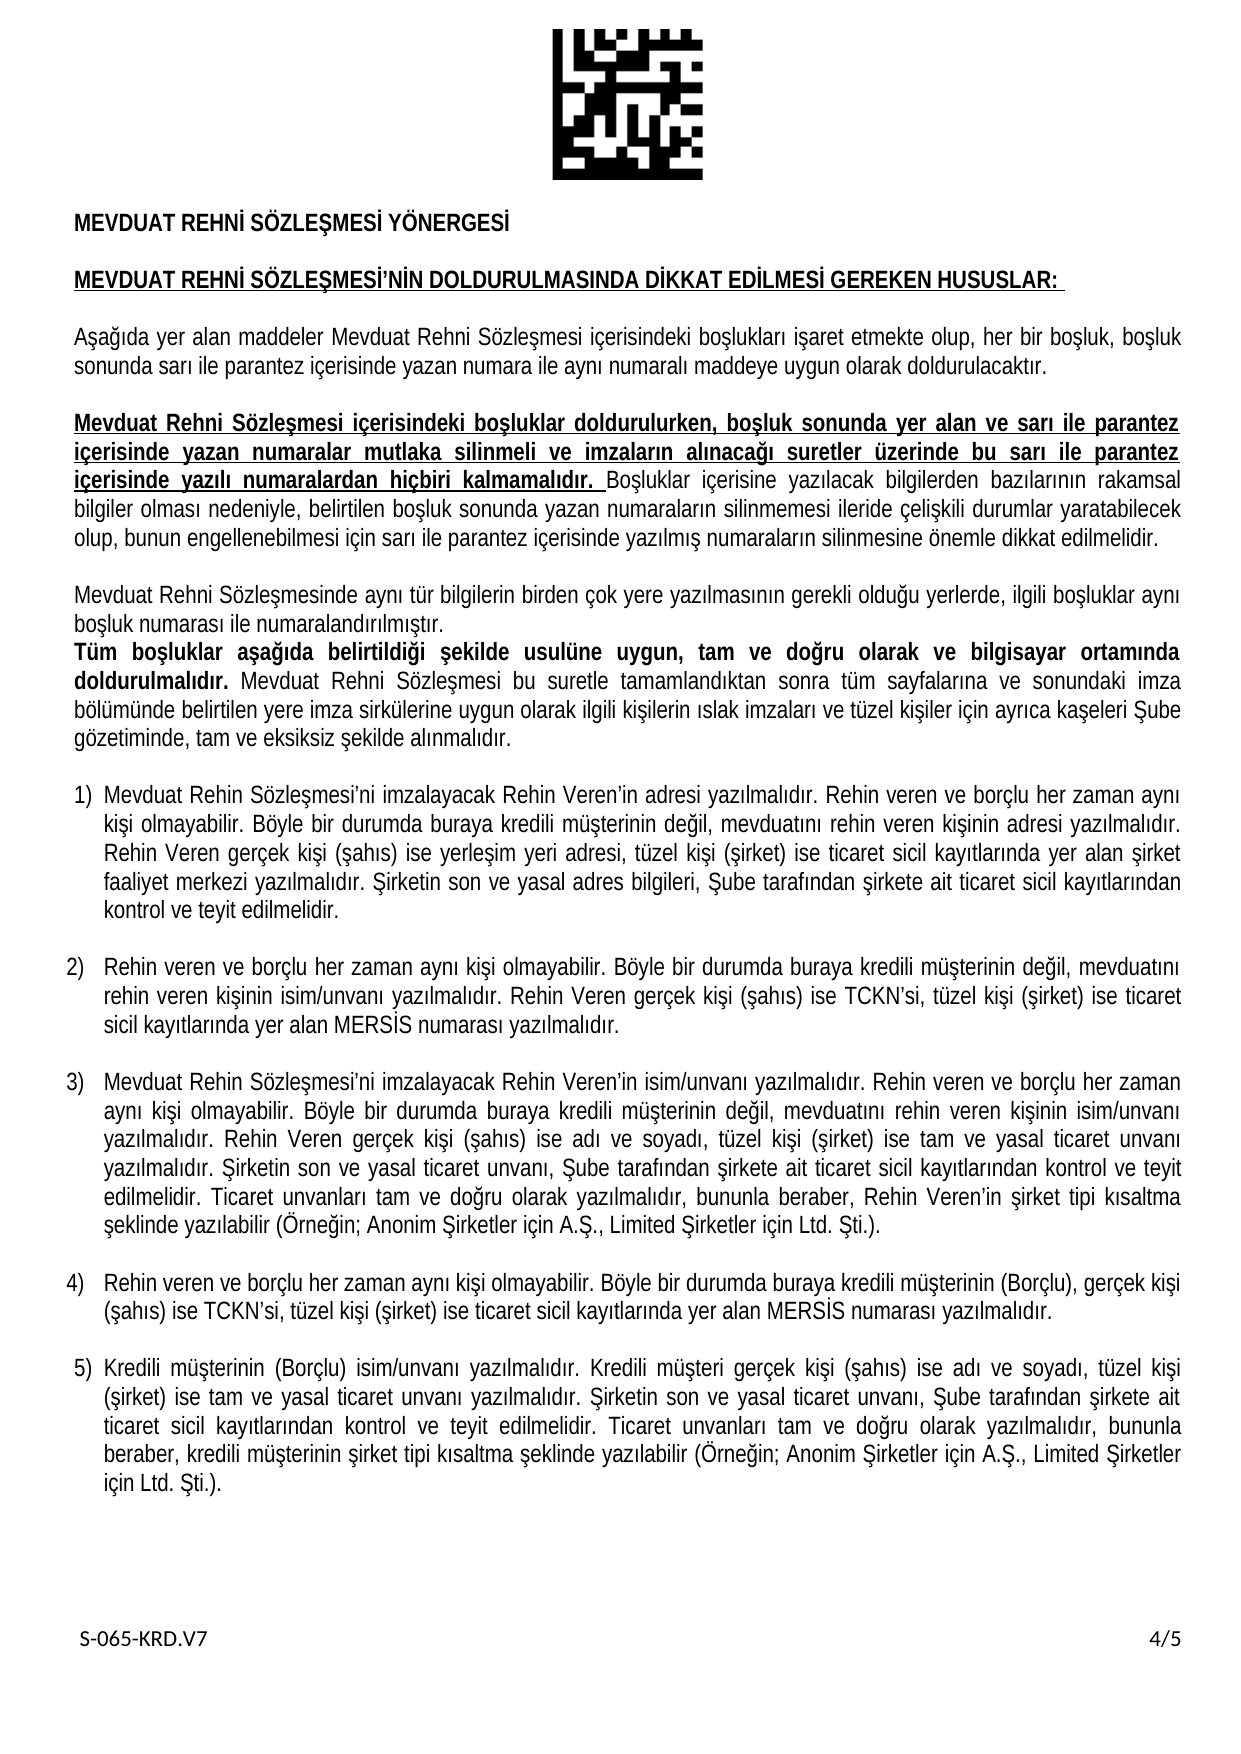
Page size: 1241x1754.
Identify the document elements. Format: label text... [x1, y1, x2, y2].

text Mevduat Rehni Sözleşmesi içerisindeki boşluklar doldurulurken, boşluk sonunda yer alan ve sarı ile parantez içerisinde yazan numaralar mutlaka silinmeli ve imzaların alınacağı suretler üzerinde bu sarı ile parantez içerisinde yazılı numaralardan hiçbiri kalmamalıdır. Boşluklar içerisine yazılacak bilgilerden bazılarının rakamsal bilgiler olması nedeniyle, belirtilen boşluk sonunda yazan numaraların silinmemesi ileride çelişkili durumlar yaratabilecek olup, bunun engellenebilmesi için sarı ile parantez içerisinde yazılmış numaraların silinmesine önemle dikkat edilmelidir. [74, 408, 1181, 551]
list Rehin veren ve borçlu her zaman aynı kişi olmayabilir. Böyle bir durumda buraya kredili müşterinin değil, mevduatını rehin veren kişinin isim/unvanı yazılmalıdır. Rehin Veren gerçek kişi (şahıs) ise TCKN’si, tüzel kişi (şirket) ise ticaret sicil kayıtlarında yer alan MERSİS numarası yazılmalıdır. [66, 952, 1181, 1038]
list Kredili müşterinin (Borçlu) isim/unvanı yazılmalıdır. Kredili müşteri gerçek kişi (şahıs) ise adı ve soyadı, tüzel kişi (şirket) ise tam ve yasal ticaret unvanı yazılmalıdır. Şirketin son ve yasal ticaret unvanı, Şube tarafından şirkete ait ticaret sicil kayıtlarından kontrol ve teyit edilmelidir. Ticaret unvanları tam ve doğru olarak yazılmalıdır, bununla beraber, kredili müşterinin şirket tipi kısaltma şeklinde yazılabilir (Örneğin; Anonim Şirketler için A.Ş., Limited Şirketler için Ltd. Şti.). [74, 1353, 1181, 1497]
list Mevduat Rehin Sözleşmesi’ni imzalayacak Rehin Veren’in isim/unvanı yazılmalıdır. Rehin veren ve borçlu her zaman aynı kişi olmayabilir. Böyle bir durumda buraya kredili müşterinin değil, mevduatını rehin veren kişinin isim/unvanı yazılmalıdır. Rehin Veren gerçek kişi (şahıs) ise adı ve soyadı, tüzel kişi (şirket) ise tam ve yasal ticaret unvanı yazılmalıdır. Şirketin son ve yasal ticaret unvanı, Şube tarafından şirkete ait ticaret sicil kayıtlarından kontrol ve teyit edilmelidir. Ticaret unvanları tam ve doğru olarak yazılmalıdır, bununla beraber, Rehin Veren’in şirket tipi kısaltma şeklinde yazılabilir (Örneğin; Anonim Şirketler için A.Ş., Limited Şirketler için Ltd. Şti.). [66, 1067, 1181, 1239]
text MEVDUAT REHNİ SÖZLEŞMESİ’NİN DOLDURULMASINDA DİKKAT EDİLMESİ GEREKEN HUSUSLAR: [74, 265, 1181, 293]
text Mevduat Rehni Sözleşmesinde aynı tür bilgilerin birden çok yere yazılmasının gerekli olduğu yerlerde, ilgili boşluklar aynı boşluk numarası ile numaralandırılmıştır. [74, 580, 1181, 637]
list Rehin veren ve borçlu her zaman aynı kişi olmayabilir. Böyle bir durumda buraya kredili müşterinin (Borçlu), gerçek kişi (şahıs) ise TCKN’si, tüzel kişi (şirket) ise ticaret sicil kayıtlarında yer alan MERSİS numarası yazılmalıdır. [66, 1267, 1181, 1325]
list Mevduat Rehin Sözleşmesi’ni imzalayacak Rehin Veren’in adresi yazılmalıdır. Rehin veren ve borçlu her zaman aynı kişi olmayabilir. Böyle bir durumda buraya kredili müşterinin değil, mevduatını rehin veren kişinin adresi yazılmalıdır. Rehin Veren gerçek kişi (şahıs) ise yerleşim yeri adresi, tüzel kişi (şirket) ise ticaret sicil kayıtlarında yer alan şirket faaliyet merkezi yazılmalıdır. Şirketin son ve yasal adres bilgileri, Şube tarafından şirkete ait ticaret sicil kayıtlarından kontrol ve teyit edilmelidir. [74, 781, 1181, 924]
text MEVDUAT REHNİ SÖZLEŞMESİ YÖNERGESİ [74, 208, 1181, 236]
text Tüm boşluklar aşağıda belirtildiği şekilde usulüne uygun, tam ve doğru olarak ve bilgisayar ortamında doldurulmalıdır. Mevduat Rehni Sözleşmesi bu suretle tamamlandıktan sonra tüm sayfalarına ve sonundaki imza bölümünde belirtilen yere imza sirkülerine uygun olarak ilgili kişilerin ıslak imzaları ve tüzel kişiler için ayrıca kaşeleri Şube gözetiminde, tam ve eksiksiz şekilde alınmalıdır. [74, 637, 1181, 752]
text Aşağıda yer alan maddeler Mevduat Rehni Sözleşmesi içerisindeki boşlukları işaret etmekte olup, her bir boşluk, boşluk sonunda sarı ile parantez içerisinde yazan numara ile aynı numaralı maddeye uygun olarak doldurulacaktır. [74, 322, 1181, 379]
picture [552, 29, 703, 180]
